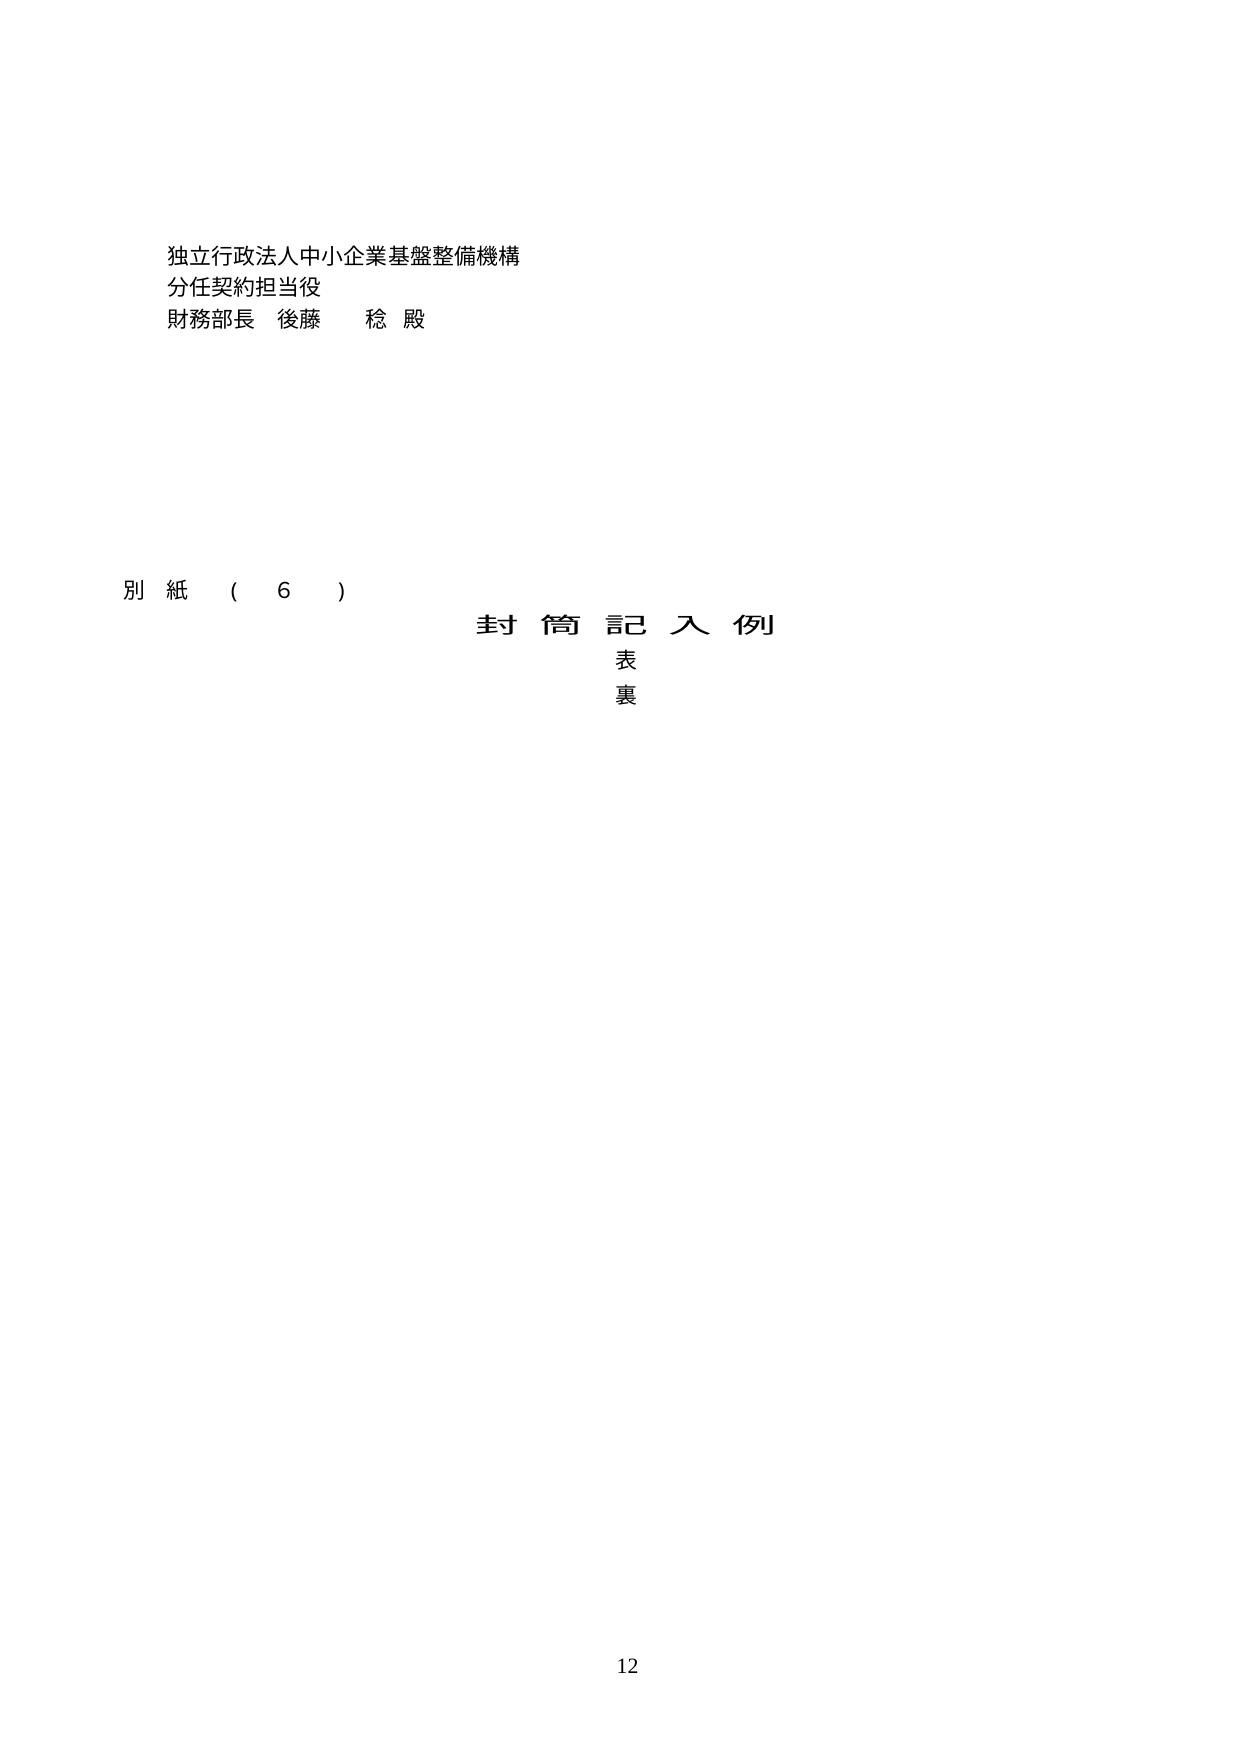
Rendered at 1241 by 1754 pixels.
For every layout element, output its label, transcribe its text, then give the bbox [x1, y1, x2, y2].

text 分任契約担当役 [123, 270, 1132, 302]
text 別紙(６) [123, 572, 1109, 607]
text 財務部長 後藤 稔 殿 [123, 302, 1132, 334]
text 独立行政法人中小企業基盤整備機構 [123, 239, 1132, 270]
text 表 裏 [213, 642, 1042, 712]
text 封筒記入例 [213, 607, 1042, 642]
